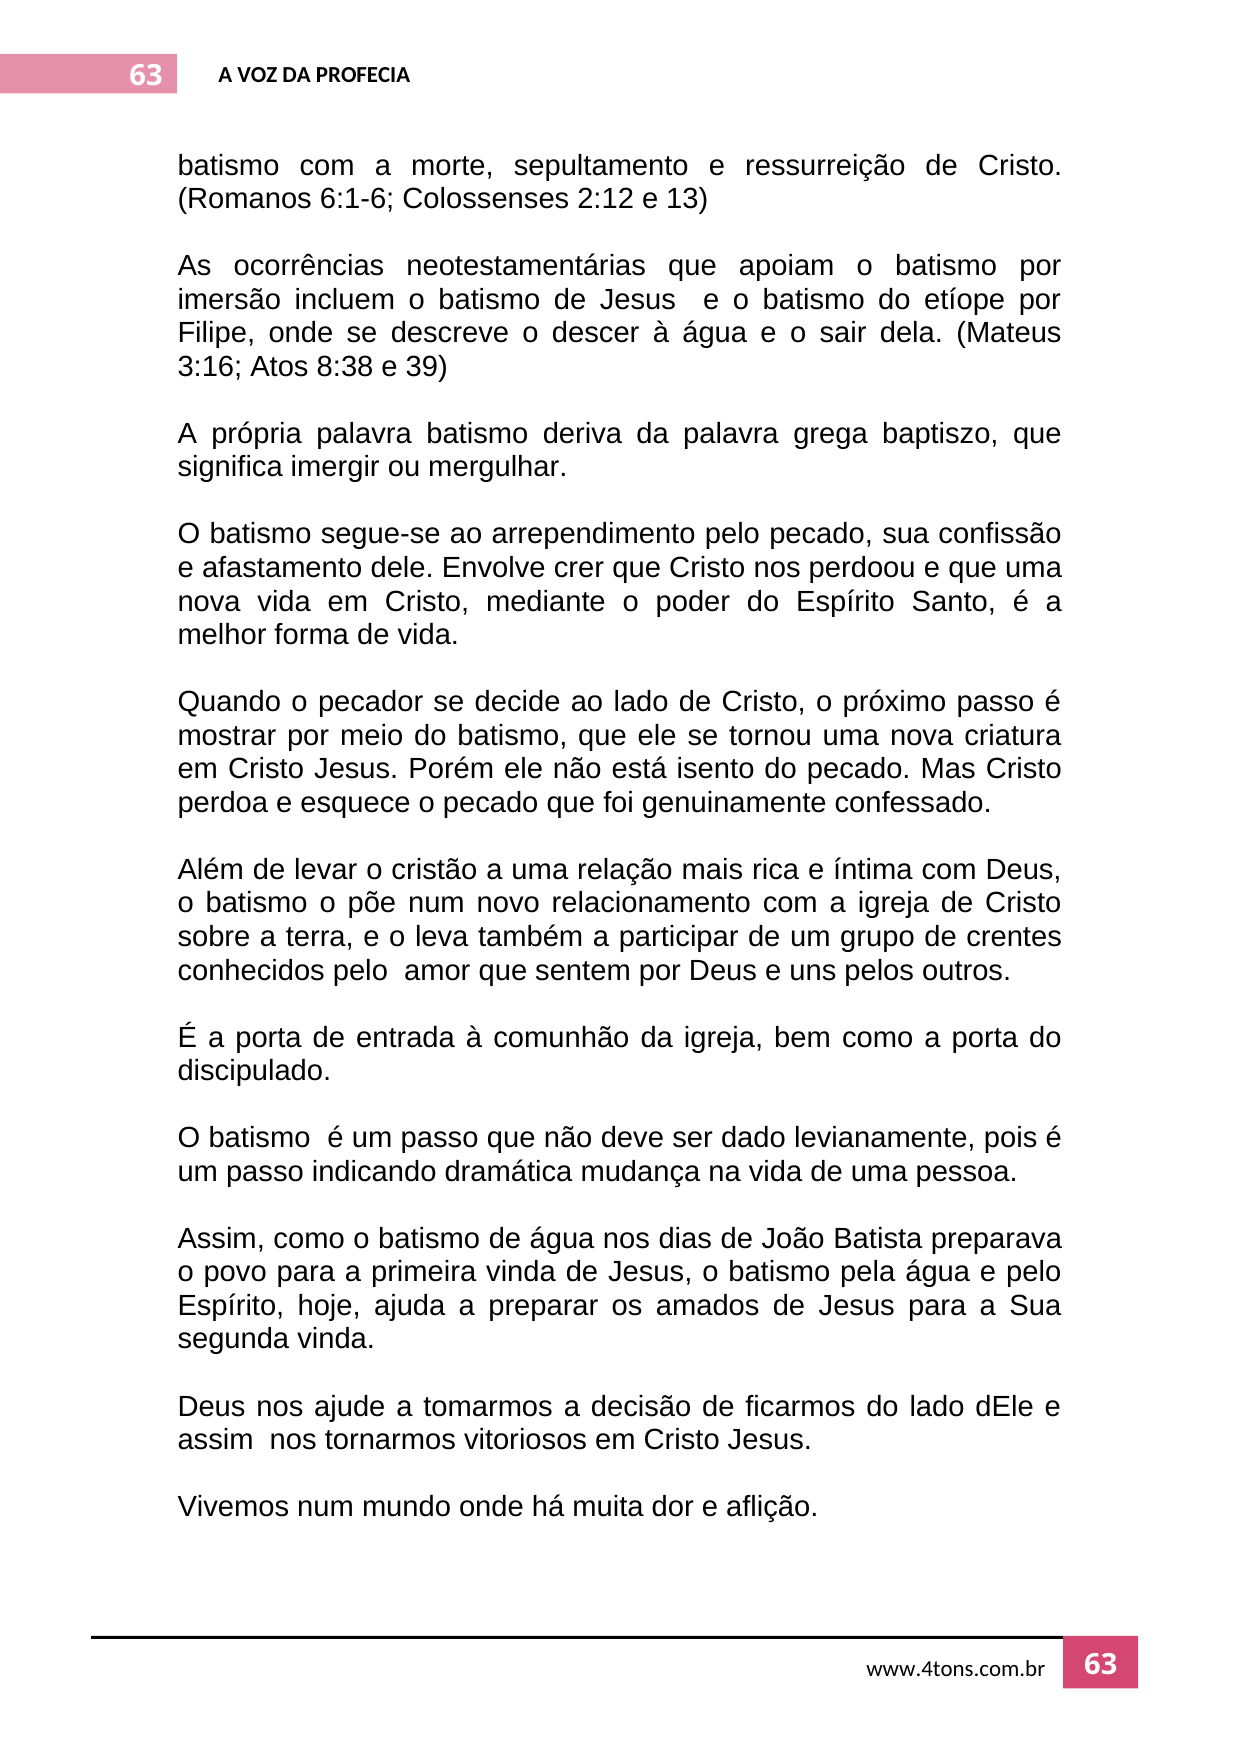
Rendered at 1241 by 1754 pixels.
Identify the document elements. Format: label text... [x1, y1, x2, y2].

text Deus nos ajude a tomarmos a decisão de ficarmos do lado dEle e assim nos tornarmos vitoriosos em Cristo Jesus. [177, 1389, 1063, 1456]
text Além de levar o cristão a uma relação mais rica e íntima com Deus, o batismo o põe num novo relacionamento com a igreja de Cristo sobre a terra, e o leva também a participar de um grupo de crentes conhecidos pelo amor que sentem por Deus e uns pelos outros. [177, 852, 1063, 986]
text O batismo segue-se ao arrependimento pelo pecado, sua confissão e afastamento dele. Envolve crer que Cristo nos perdoou e que uma nova vida em Cristo, mediante o poder do Espírito Santo, é a melhor forma de vida. [177, 517, 1063, 651]
text O batismo é um passo que não deve ser dado levianamente, pois é um passo indicando dramática mudança na vida de uma pessoa. [177, 1120, 1063, 1187]
text Assim, como o batismo de água nos dias de João Batista preparava o povo para a primeira vinda de Jesus, o batismo pela água e pelo Espírito, hoje, ajuda a preparar os amados de Jesus para a Sua segunda vinda. [177, 1221, 1063, 1355]
text É a porta de entrada à comunhão da igreja, bem como a porta do discipulado. [177, 1020, 1063, 1087]
text Quando o pecador se decide ao lado de Cristo, o próximo passo é mostrar por meio do batismo, que ele se tornou uma nova criatura em Cristo Jesus. Porém ele não está isento do pecado. Mas Cristo perdoa e esquece o pecado que foi genuinamente confessado. [177, 684, 1063, 818]
text A própria palavra batismo deriva da palavra grega baptiszo, que significa imergir ou mergulhar. [177, 416, 1063, 483]
text As ocorrências neotestamentárias que apoiam o batismo por imersão incluem o batismo de Jesus e o batismo do etíope por Filipe, onde se descreve o descer à água e o sair dela. (Mateus 3:16; Atos 8:38 e 39) [177, 248, 1063, 382]
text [177, 148, 1063, 215]
text Vivemos num mundo onde há muita dor e aflição. [177, 1489, 1063, 1523]
